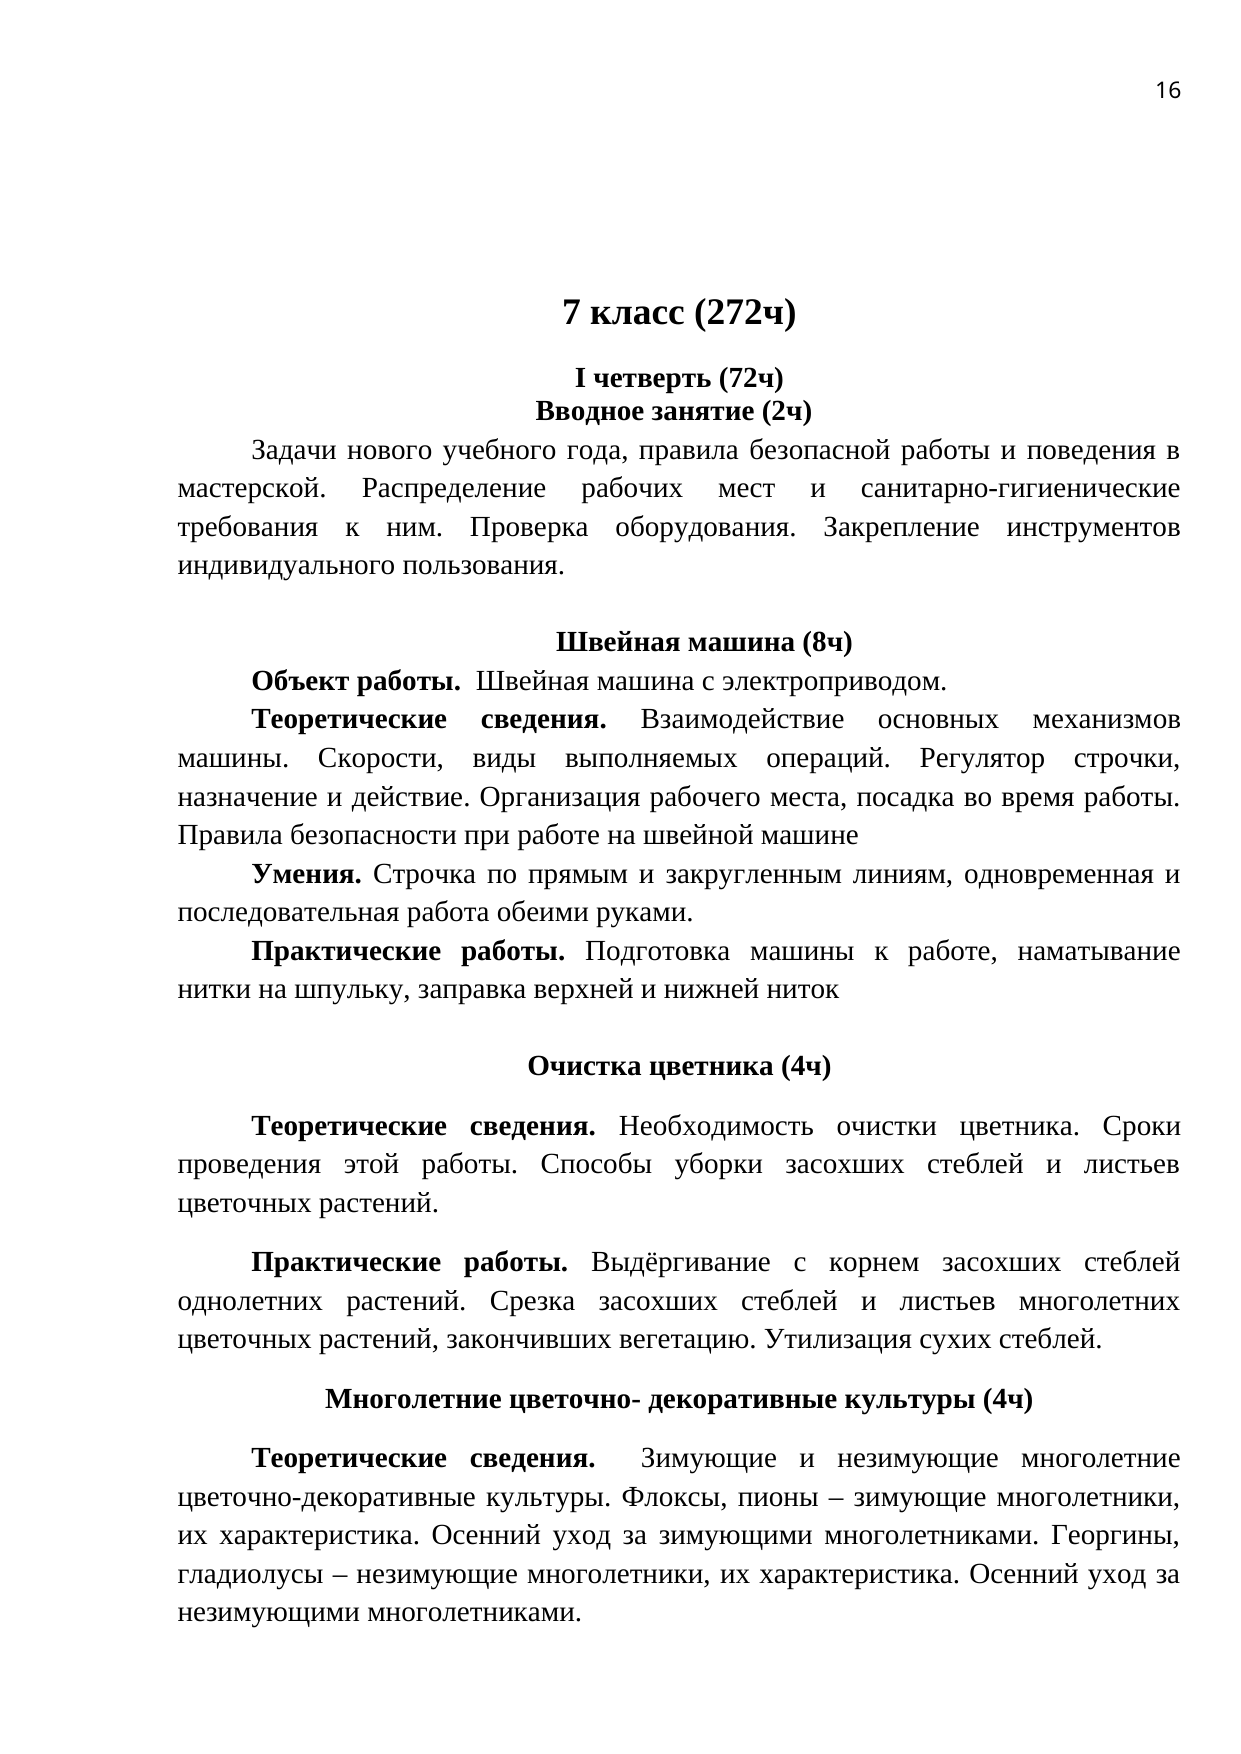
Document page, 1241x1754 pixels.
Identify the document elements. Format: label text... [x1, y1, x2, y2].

text Умения. Строчка по прямым и закругленным линиям, одновременная и последовательная работа обеими руками. [177, 856, 1181, 928]
text Теоретические сведения. Необходимость очистки цветника. Сроки проведения этой работы. Способы уборки засохших стеблей и листьев цветочных растений. [177, 1108, 1181, 1218]
text Вводное занятие (2ч) [177, 393, 1181, 427]
text Задачи нового учебного года, правила безопасной работы и поведения в мастерской. Распределение рабочих мест и санитарно-гигиенические требования к ним. Проверка оборудования. Закрепление инструментов индивидуального пользования. [177, 432, 1181, 581]
text 7 класс (272ч) [177, 289, 1181, 332]
text Практические работы. Подготовка машины к работе, наматывание нитки на шпульку, заправка верхней и нижней ниток [177, 933, 1181, 1005]
text Объект работы. Швейная машина с электроприводом. [177, 663, 1181, 697]
text I четверть (72ч) [177, 360, 1181, 393]
text Швейная машина (8ч) [118, 624, 1181, 658]
text Очистка цветника (4ч) [177, 1048, 1181, 1082]
text Теоретические сведения. Взаимодействие основных механизмов машины. Скорости, виды выполняемых операций. Регулятор строчки, назначение и действие. Организация рабочего места, посадка во время работы. Правила безопасности при работе на швейной машине [177, 702, 1181, 851]
text Теоретические сведения. Зимующие и незимующие многолетние цветочно-декоративные культуры. Флоксы, пионы – зимующие многолетники, их характеристика. Осенний уход за зимующими многолетниками. Георгины, гладиолусы – незимующие многолетники, их характеристика. Осенний уход за незимующими многолетниками. [177, 1440, 1181, 1628]
text Многолетние цветочно- декоративные культуры (4ч) [177, 1381, 1181, 1414]
text Практические работы. Выдёргивание с корнем засохших стеблей однолетних растений. Срезка засохших стеблей и листьев многолетних цветочных растений, закончивших вегетацию. Утилизация сухих стеблей. [177, 1244, 1181, 1355]
